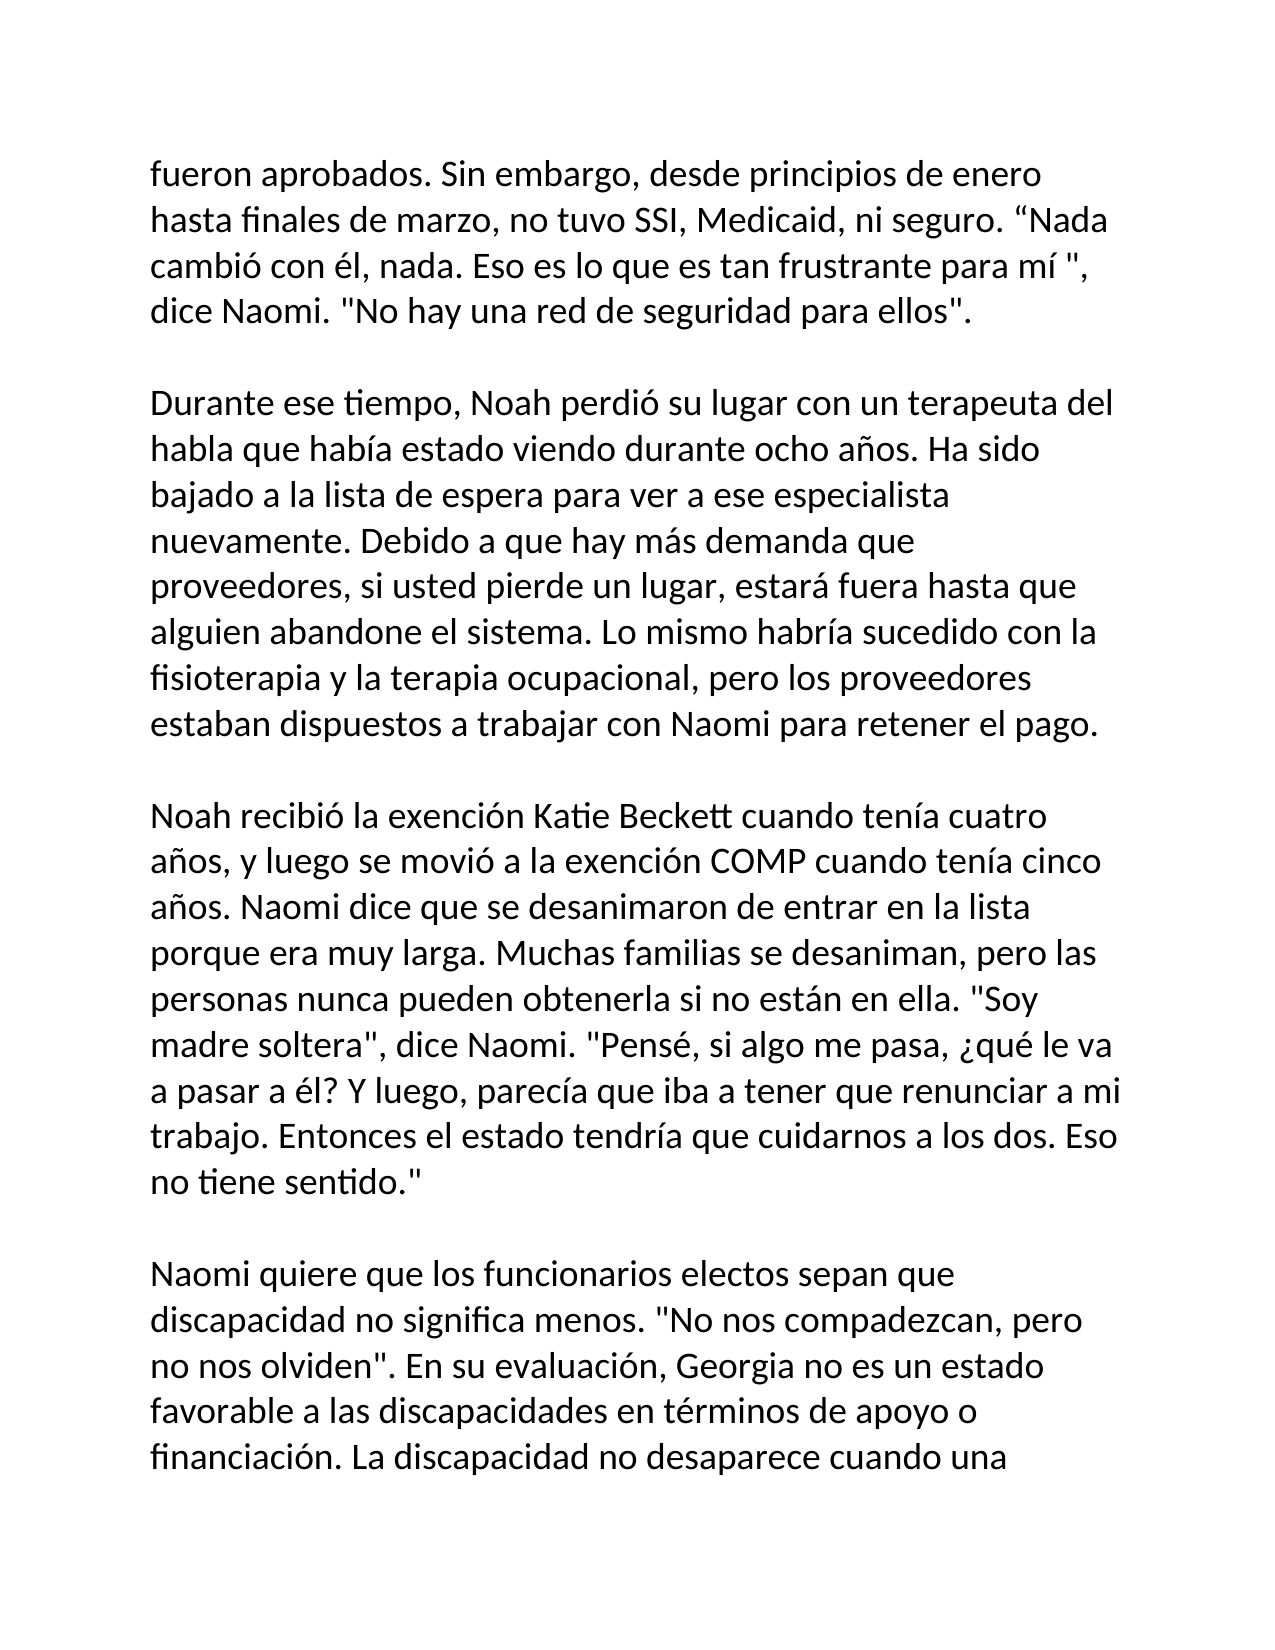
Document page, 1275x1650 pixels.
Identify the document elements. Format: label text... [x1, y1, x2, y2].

text Noah recibió la exención Katie Beckett cuando tenía cuatro años, y luego se movió a la exención COMP cuando tenía cinco años. Naomi dice que se desanimaron de entrar en la lista porque era muy larga. Muchas familias se desaniman, pero las personas nunca pueden obtenerla si no están en ella. "Soy madre soltera", dice Naomi. "Pensé, si algo me pasa, ¿qué le va a pasar a él? Y luego, parecía que iba a tener que renunciar a mi trabajo. Entonces el estado tendría que cuidarnos a los dos. Eso no tiene sentido." [150, 792, 1125, 1204]
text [150, 1250, 1125, 1479]
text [150, 150, 1125, 333]
text Durante ese tiempo, Noah perdió su lugar con un terapeuta del habla que había estado viendo durante ocho años. Ha sido bajado a la lista de espera para ver a ese especialista nuevamente. Debido a que hay más demanda que proveedores, si usted pierde un lugar, estará fuera hasta que alguien abandone el sistema. Lo mismo habría sucedido con la fisioterapia y la terapia ocupacional, pero los proveedores estaban dispuestos a trabajar con Naomi para retener el pago. [150, 379, 1125, 746]
